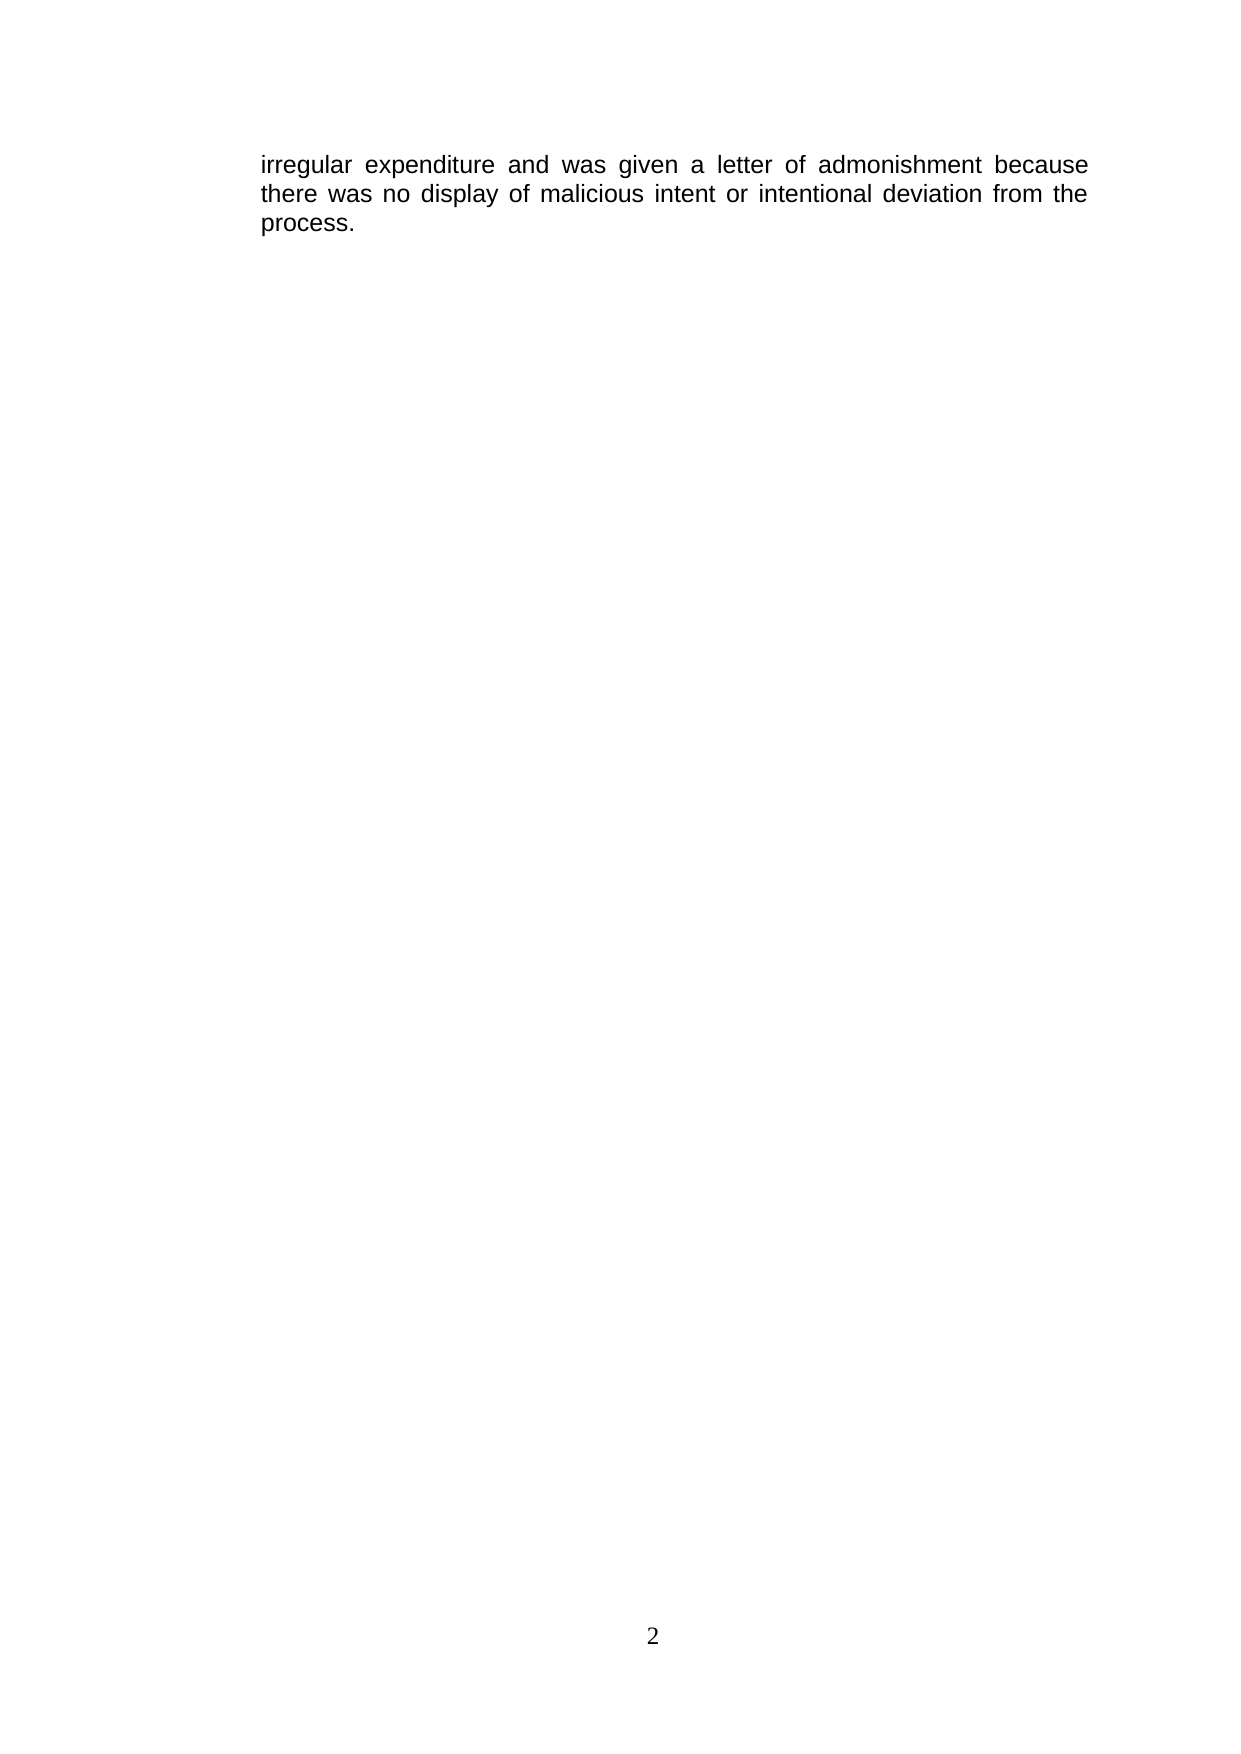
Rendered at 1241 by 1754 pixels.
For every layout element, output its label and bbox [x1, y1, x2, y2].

text [261, 150, 1090, 236]
